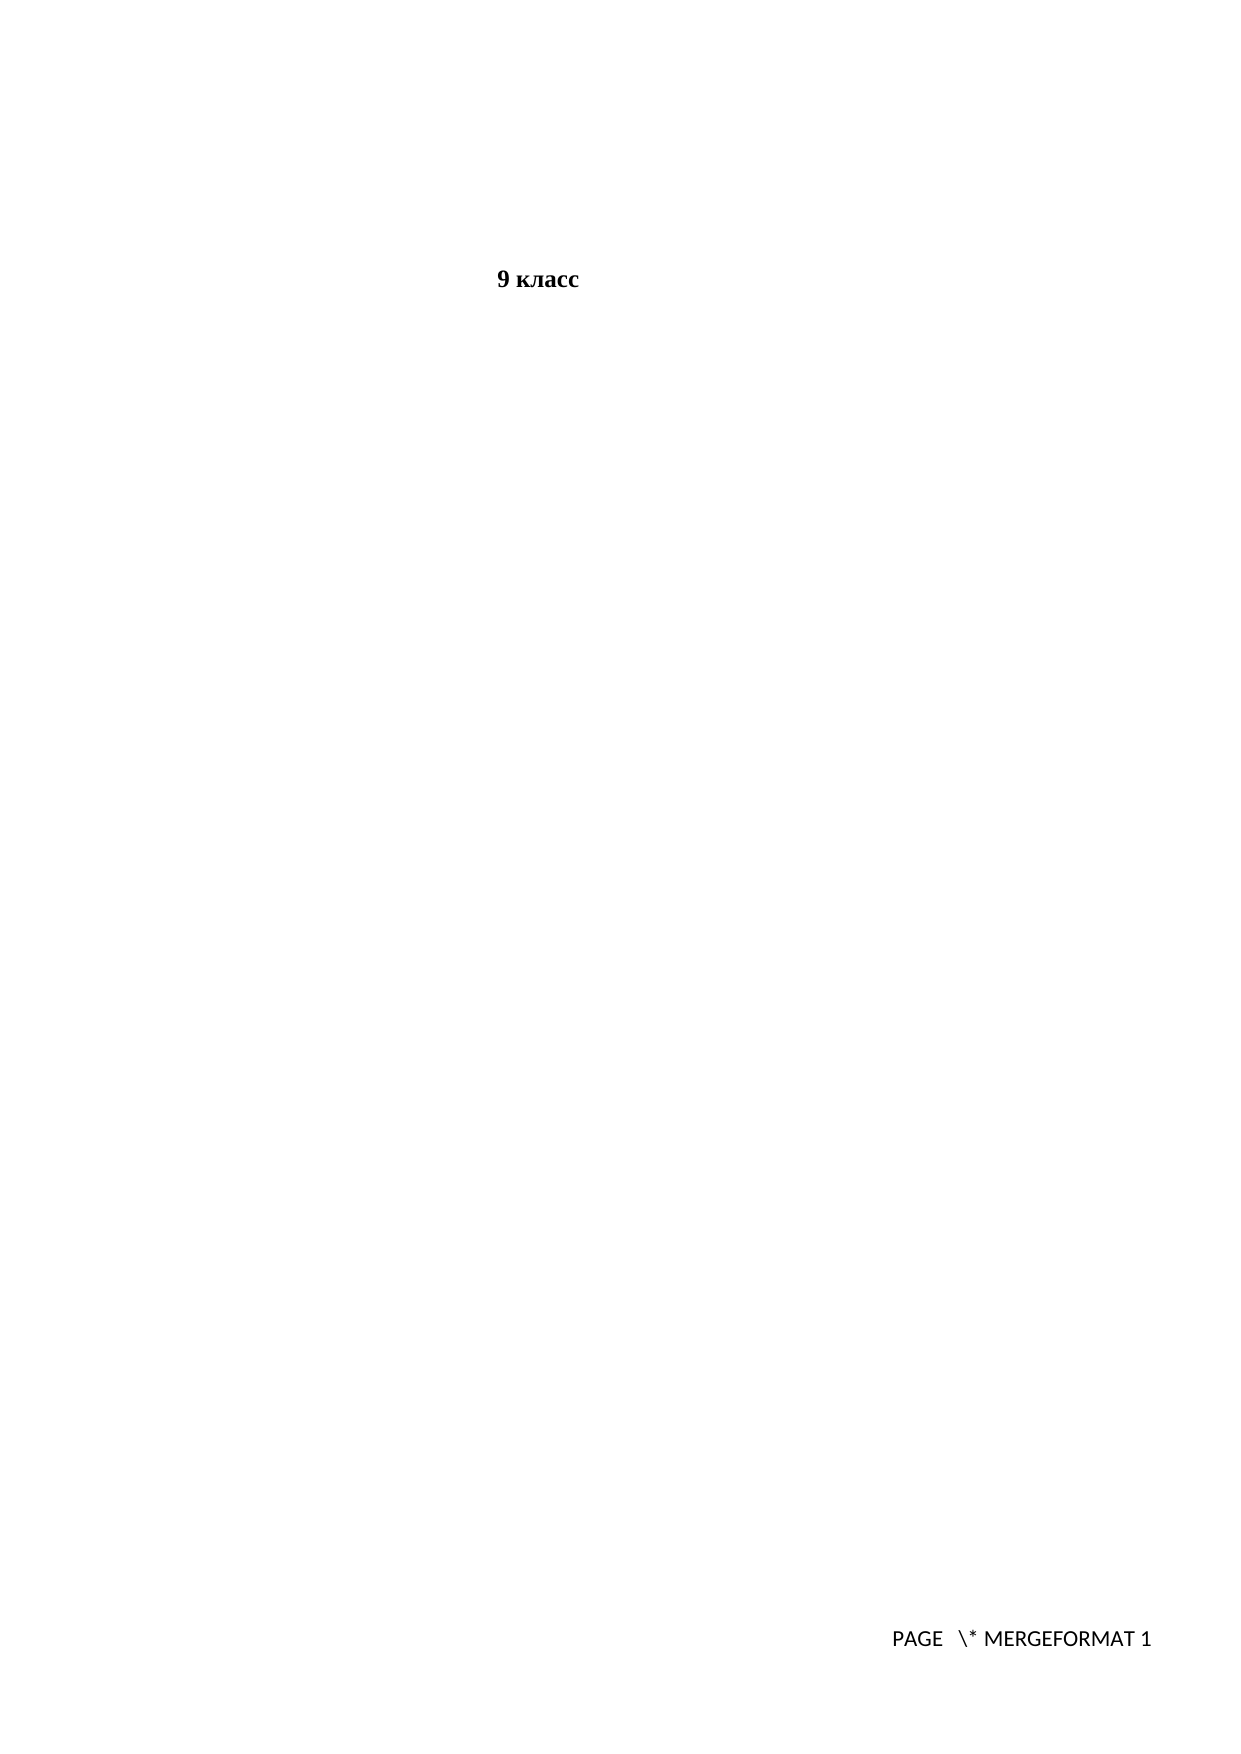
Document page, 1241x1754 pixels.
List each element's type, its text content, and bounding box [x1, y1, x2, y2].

text 9 класс [497, 264, 579, 293]
